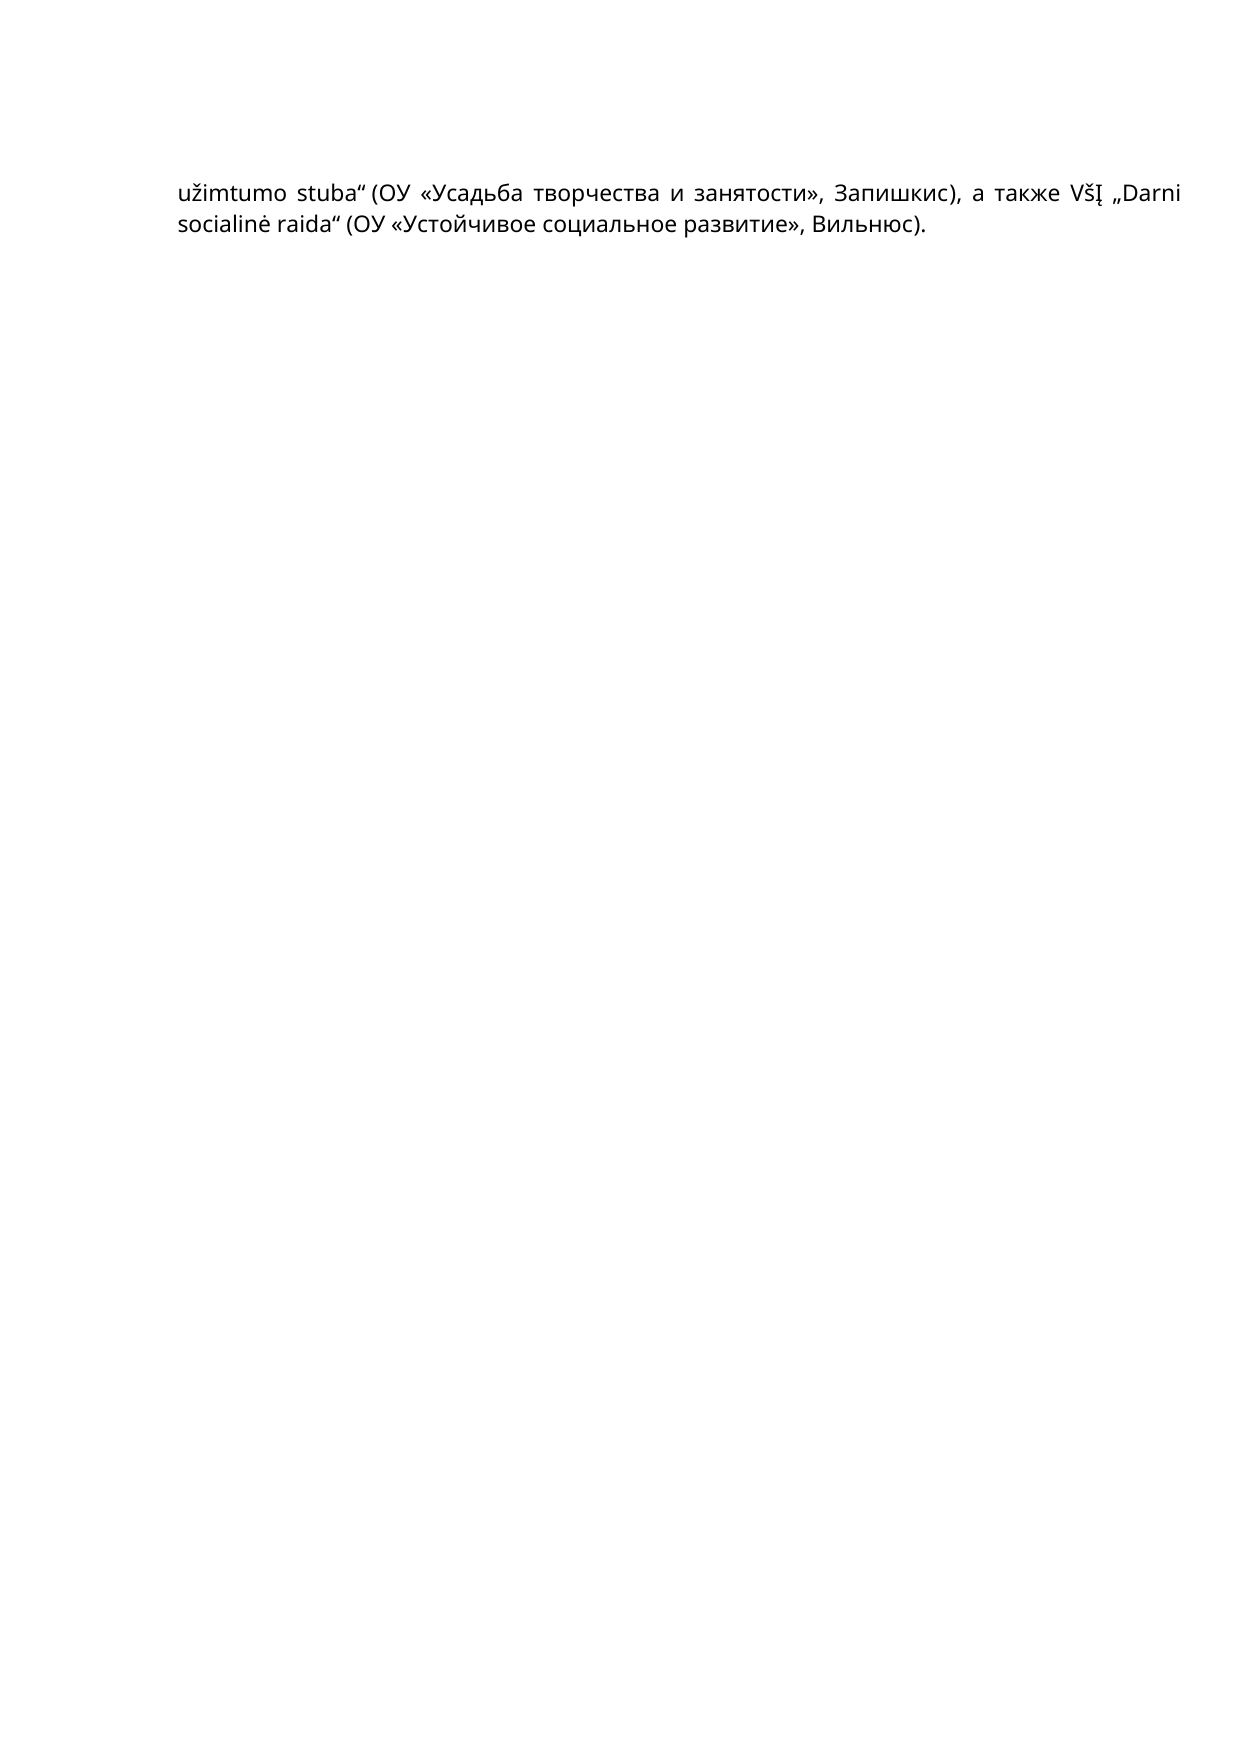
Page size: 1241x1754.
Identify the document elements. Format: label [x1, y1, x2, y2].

text [177, 208, 1181, 240]
